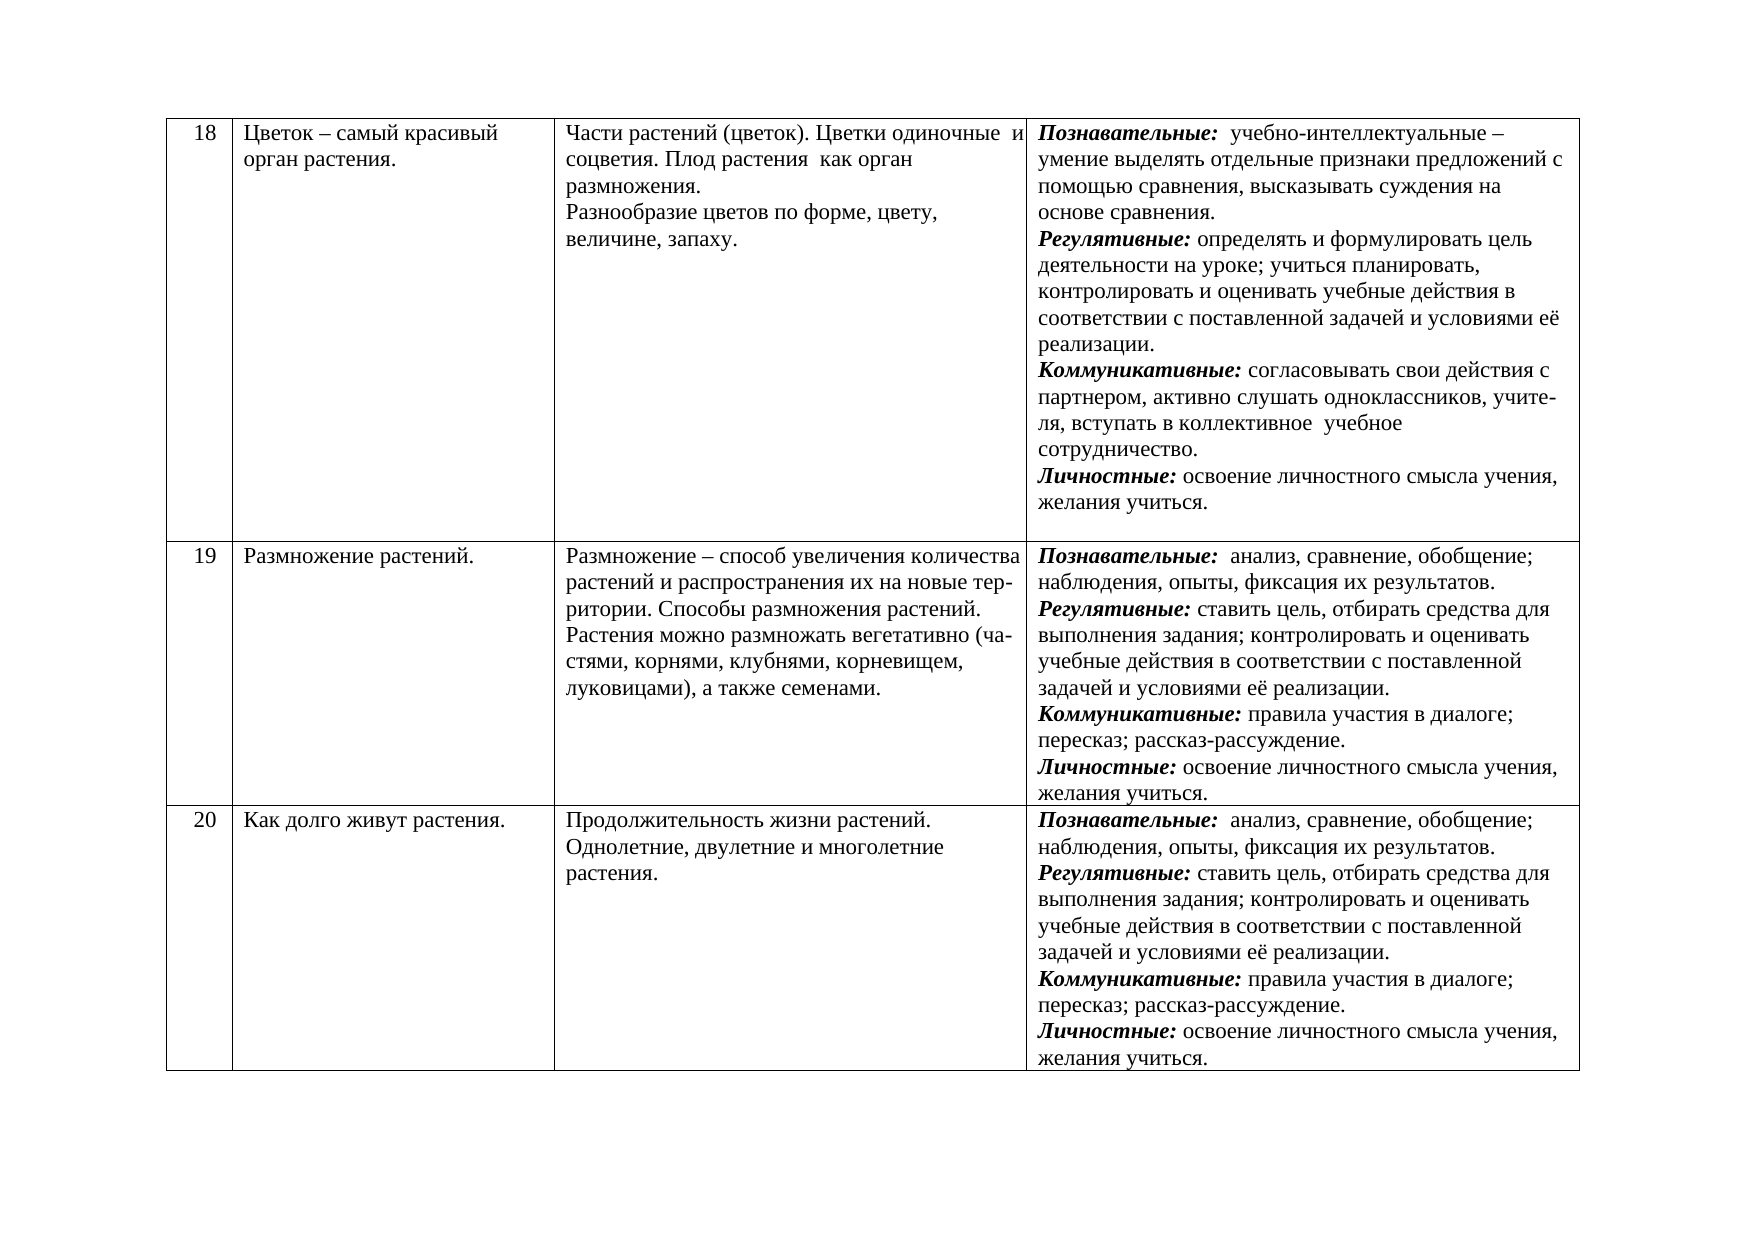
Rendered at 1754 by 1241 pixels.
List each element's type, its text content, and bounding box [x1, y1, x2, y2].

table_cell 20 [167, 806, 232, 1070]
table_cell Как долго живут растения. [233, 806, 554, 1070]
table_cell Размножение растений. [233, 542, 554, 805]
table_cell Познавательные: анализ, сравнение, обобщение; наблюдения, опыты, фиксация их результатов. Регулятивные: ставить цель, отбирать средства для выполнения задания; контролировать и оценивать учебные действия в соответствии с поставленной задачей и условиями её реализации. Коммуникативные: правила участия в диалоге; пересказ; рассказ-рассуждение. Личностные: освоение личностного смысла учения, желания учиться. [1027, 542, 1579, 805]
table_cell Цветок – самый красивый орган растения. [233, 119, 554, 541]
table_cell 18 [167, 119, 232, 541]
table_cell Размножение – способ увеличения количества растений и распространения их на новые территории. Способы размножения растений. Растения можно размножать вегетативно (частями, корнями, клубнями, корневищем, луковицами), а также семенами. [555, 542, 1026, 805]
table_cell Познавательные: анализ, сравнение, обобщение; наблюдения, опыты, фиксация их результатов. Регулятивные: ставить цель, отбирать средства для выполнения задания; контролировать и оценивать учебные действия в соответствии с поставленной задачей и условиями её реализации. Коммуникативные: правила участия в диалоге; пересказ; рассказ-рассуждение. Личностные: освоение личностного смысла учения, желания учиться. [1027, 806, 1579, 1070]
table_cell Продолжительность жизни растений. Однолетние, двулетние и многолетние растения. [555, 806, 1026, 1070]
table_cell Части растений (цветок). Цветки одиночные и соцветия. Плод растения как орган размножения. Разнообразие цветов по форме, цвету, величине, запаху. [555, 119, 1026, 541]
table_cell 19 [167, 542, 232, 805]
table_cell Познавательные: учебно-интеллектуальные – умение выделять отдельные признаки предложений с помощью сравнения, высказывать суждения на основе сравнения. Регулятивные: определять и формулировать цель деятельности на уроке; учиться планировать, контролировать и оценивать учебные действия в соответствии с поставленной задачей и условиями её реализации. Коммуникативные: согласовывать свои действия с партнером, активно слушать одноклассников, учителя, вступать в коллективное учебное сотрудничество. Личностные: освоение личностного смысла учения, желания учиться. [1027, 119, 1579, 541]
